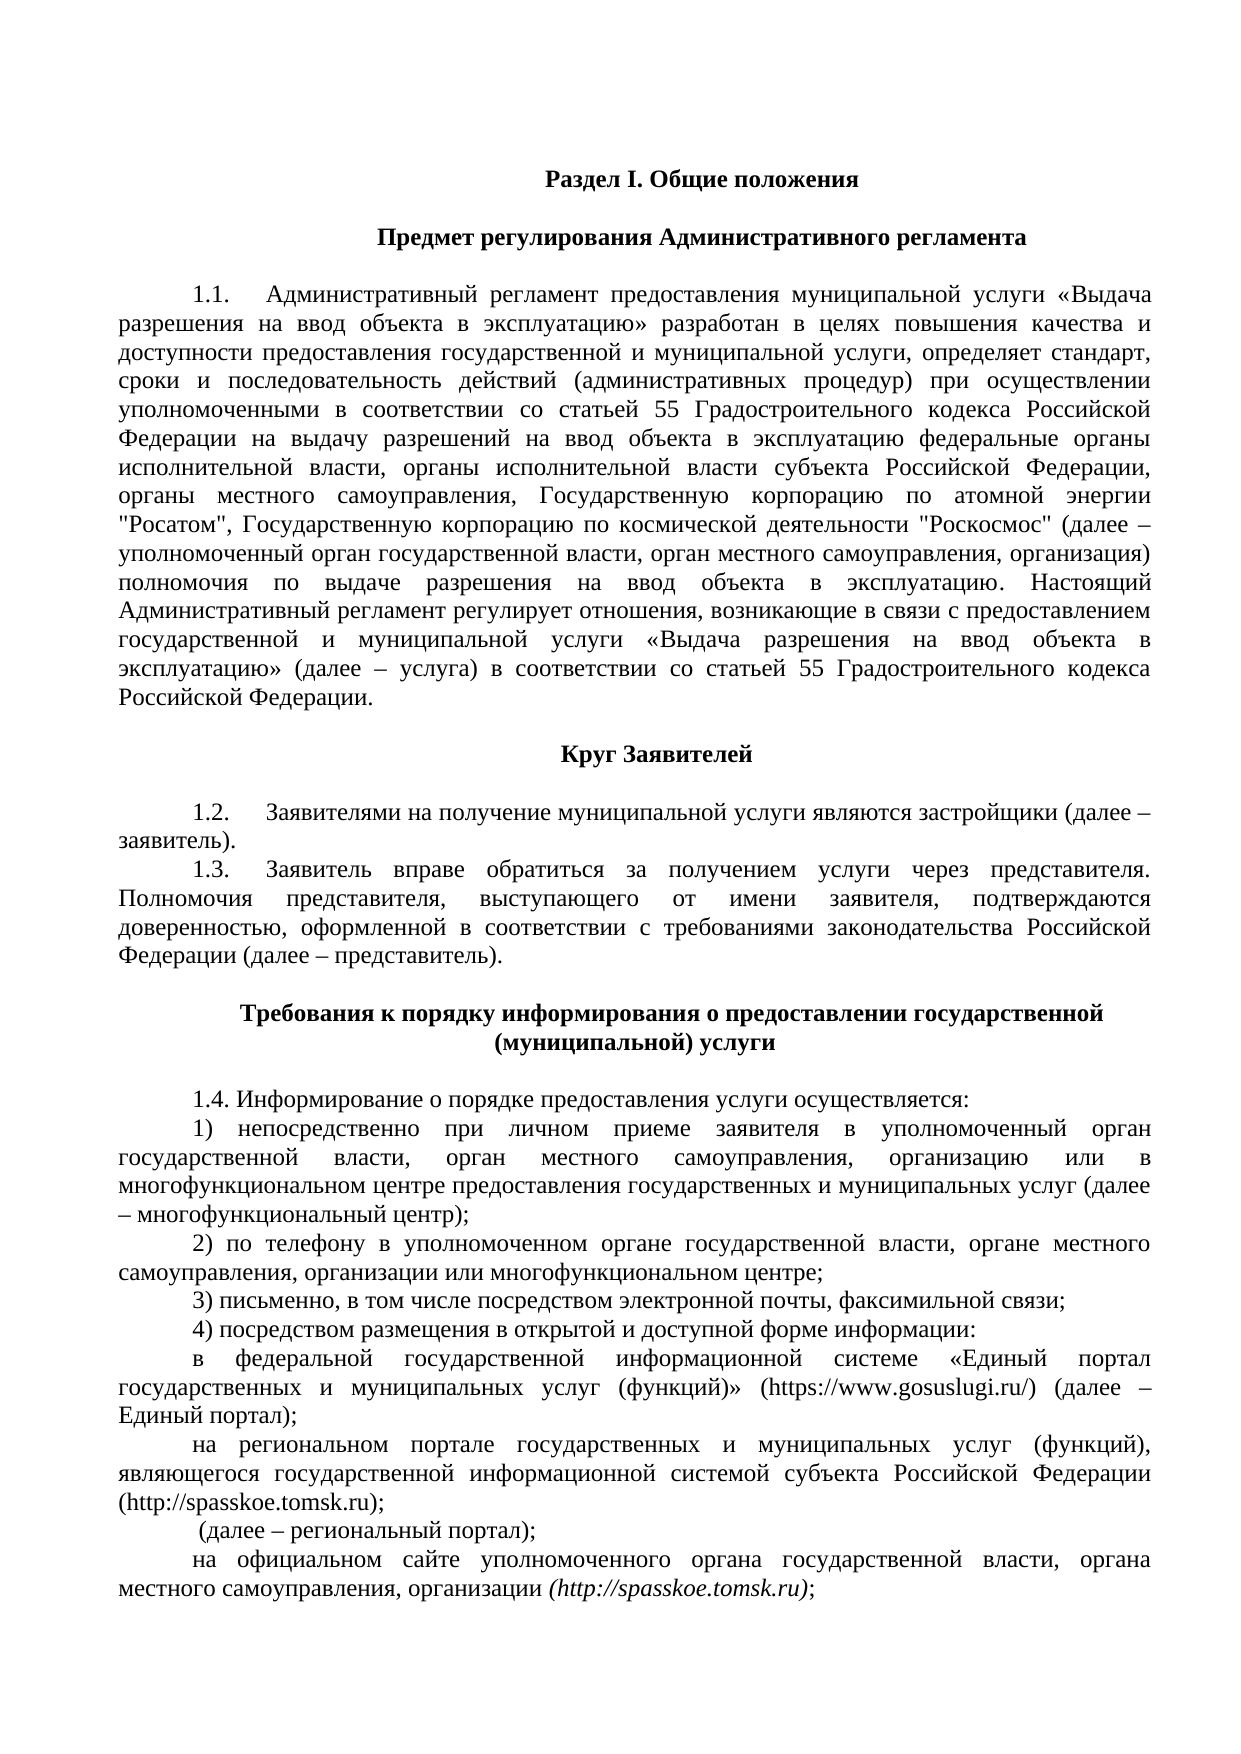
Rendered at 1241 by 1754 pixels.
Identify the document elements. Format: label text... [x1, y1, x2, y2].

text 1) непосредственно при личном приеме заявителя в уполномоченный орган государственной власти, орган местного самоуправления, организацию или в многофункциональном центре предоставления государственных и муниципальных услуг (далее – многофункциональный центр); [118, 1113, 1152, 1228]
list Заявитель вправе обратиться за получением услуги через представителя. Полномочия представителя, выступающего от имени заявителя, подтверждаются доверенностью, оформленной в соответствии с требованиями законодательства Российской Федерации (далее – представитель). [118, 854, 1152, 969]
text Раздел I. Общие положения [252, 164, 1152, 193]
text на региональном портале государственных и муниципальных услуг (функций), являющегося государственной информационной системой субъекта Российской Федерации (http://spasskoe.tomsk.ru); [118, 1429, 1152, 1515]
list Круг Заявителей [162, 739, 1152, 768]
text 3) письменно, в том числе посредством электронной почты, факсимильной связи; [118, 1285, 1152, 1314]
text 1.4. Информирование о порядке предоставления услуги осуществляется: [118, 1084, 1152, 1113]
text в федеральной государственной информационной системе «Единый портал государственных и муниципальных услуг (функций)» (https://www.gosuslugi.ru/) (далее – Единый портал); [118, 1343, 1152, 1429]
text (далее – региональный портал); [118, 1515, 1152, 1544]
text Предмет регулирования Административного регламента [252, 222, 1152, 250]
text 4) посредством размещения в открытой и доступной форме информации: [118, 1314, 1152, 1343]
text на официальном сайте уполномоченного органа государственной власти, органа местного самоуправления, организации (http://spasskoe.tomsk.ru); [118, 1544, 1152, 1602]
list Административный регламент предоставления муниципальной услуги «Выдача разрешения на ввод объекта в эксплуатацию» разработан в целях повышения качества и доступности предоставления государственной и муниципальной услуги, определяет стандарт, сроки и последовательность действий (административных процедур) при осуществлении уполномоченными в соответствии со статьей 55 Градостроительного кодекса Российской Федерации на выдачу разрешений на ввод объекта в эксплуатацию федеральные органы исполнительной власти, органы исполнительной власти субъекта Российской Федерации, органы местного самоуправления, Государственную корпорацию по атомной энергии "Росатом", Государственную корпорацию по космической деятельности "Роскосмос" (далее – уполномоченный орган государственной власти, орган местного самоуправления, организация) полномочия по выдаче разрешения на ввод объекта в эксплуатацию. Настоящий Административный регламент регулирует отношения, возникающие в связи с предоставлением государственной и муниципальной услуги «Выдача разрешения на ввод объекта в эксплуатацию» (далее – услуга) в соответствии со статьей 55 Градостроительного кодекса Российской Федерации. [118, 279, 1152, 710]
text 2) по телефону в уполномоченном органе государственной власти, органе местного самоуправления, организации или многофункциональном центре; [118, 1228, 1152, 1285]
list Заявителями на получение муниципальной услуги являются застройщики (далее – заявитель). [118, 797, 1152, 854]
text Требования к порядку информирования о предоставлении государственной (муниципальной) услуги [118, 998, 1152, 1055]
